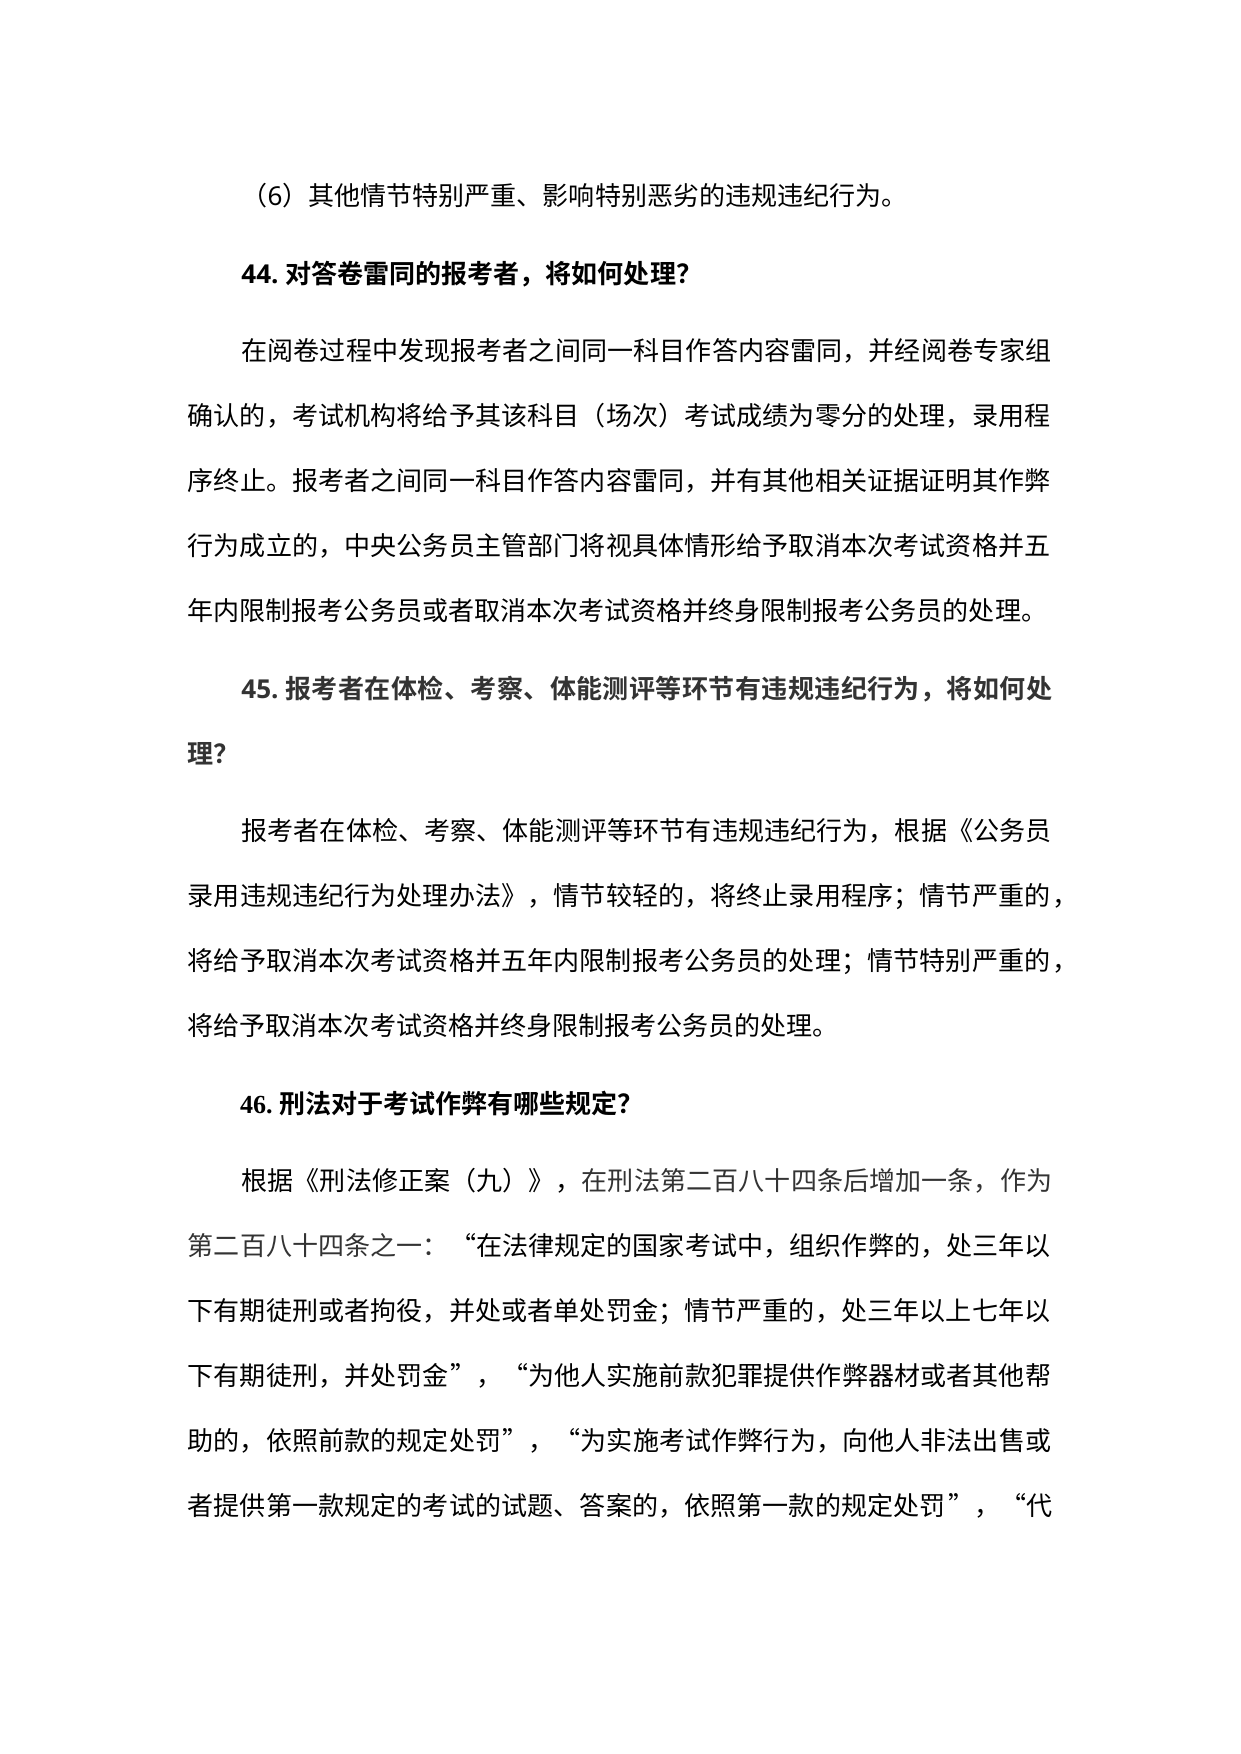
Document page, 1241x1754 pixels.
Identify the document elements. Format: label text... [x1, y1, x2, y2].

text 46. 刑法对于考试作弊有哪些规定？ [187, 1069, 1053, 1134]
text 报考者在体检、考察、体能测评等环节有违规违纪行为，根据《公务员录用违规违纪行为处理办法》，情节较轻的，将终止录用程序；情节严重的，将给予取消本次考试资格并五年内限制报考公务员的处理；情节特别严重的，将给予取消本次考试资格并终身限制报考公务员的处理。 [187, 797, 1053, 1057]
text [187, 1147, 1053, 1537]
text 44. 对答卷雷同的报考者，将如何处理？ [187, 239, 1053, 304]
text 在阅卷过程中发现报考者之间同一科目作答内容雷同，并经阅卷专家组确认的，考试机构将给予其该科目（场次）考试成绩为零分的处理，录用程序终止。报考者之间同一科目作答内容雷同，并有其他相关证据证明其作弊行为成立的，中央公务员主管部门将视具体情形给予取消本次考试资格并五年内限制报考公务员或者取消本次考试资格并终身限制报考公务员的处理。 [187, 317, 1053, 642]
text （6）其他情节特别严重、影响特别恶劣的违规违纪行为。 [187, 162, 1053, 227]
text 45. 报考者在体检、考察、体能测评等环节有违规违纪行为，将如何处理？ [187, 654, 1053, 784]
